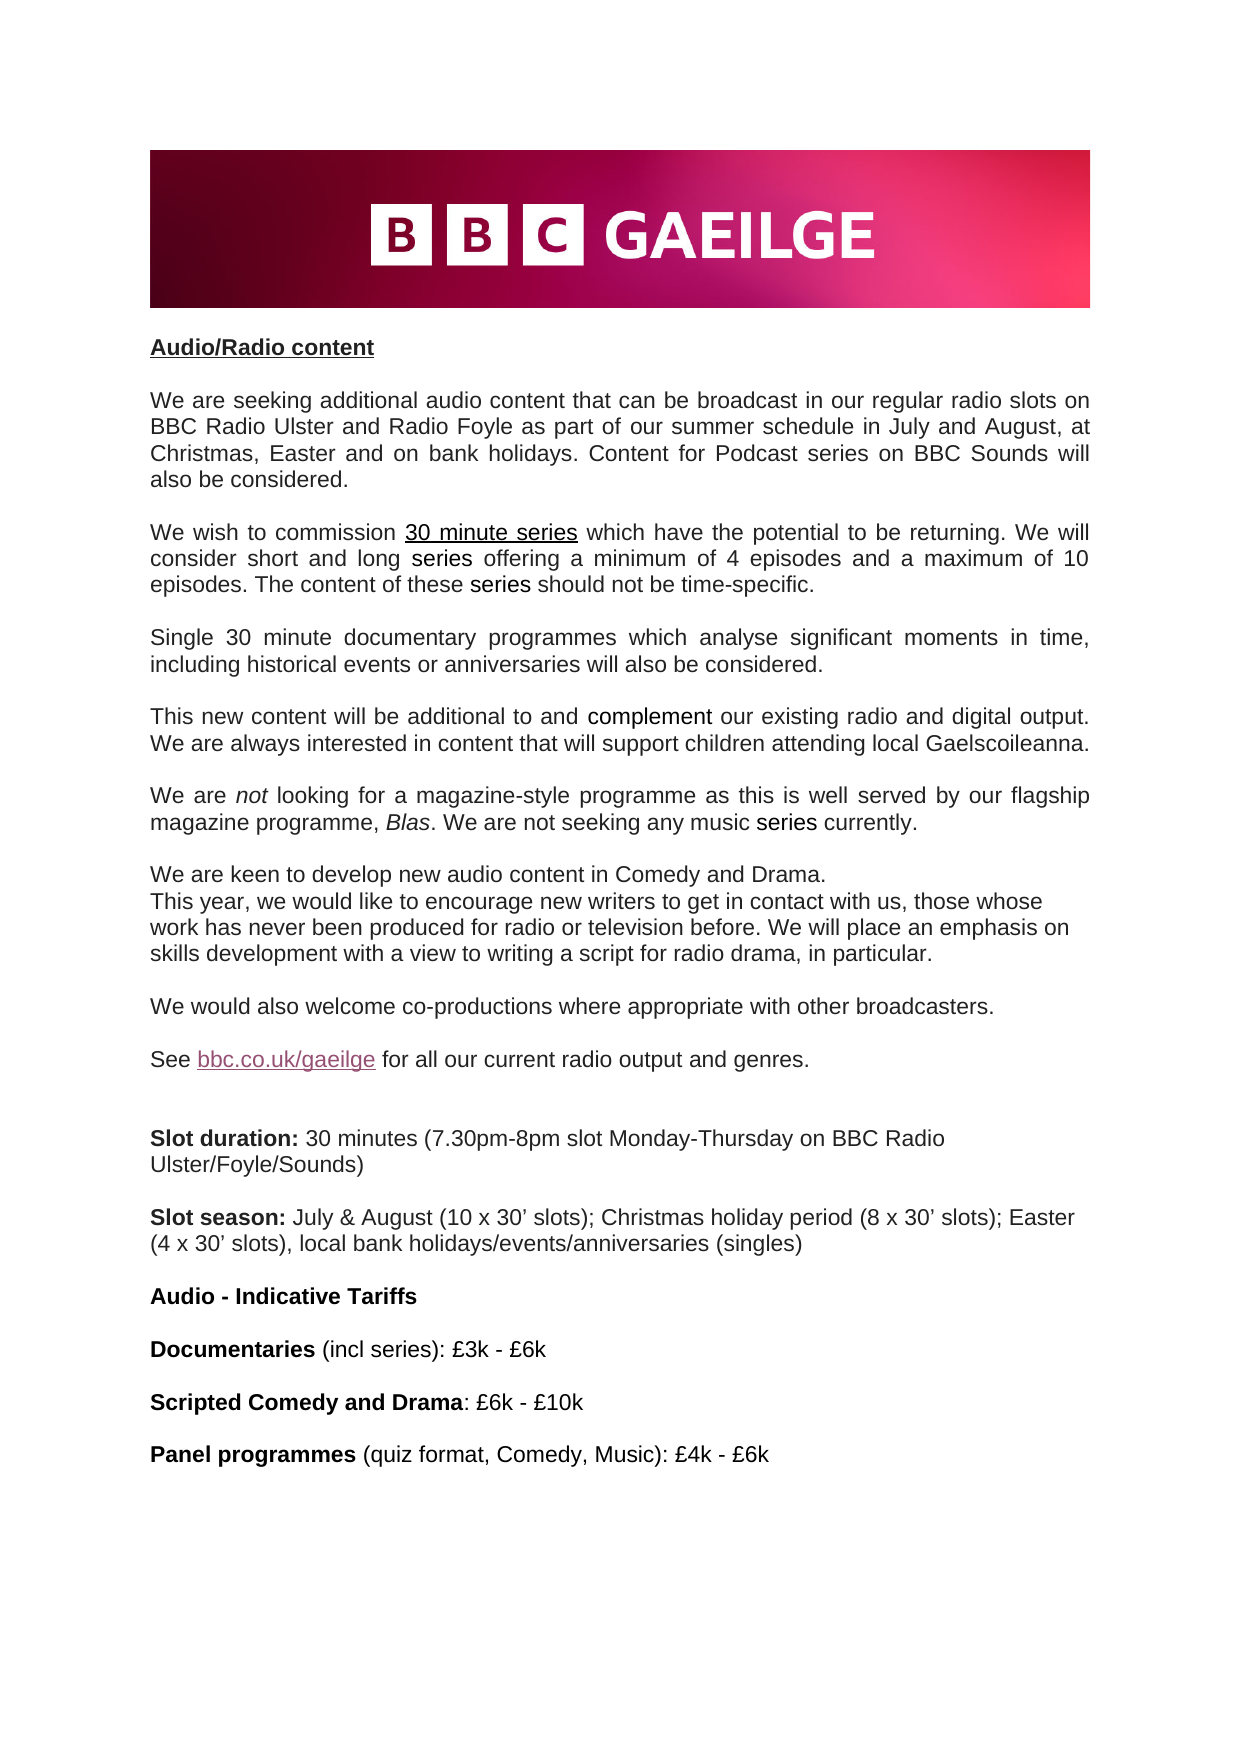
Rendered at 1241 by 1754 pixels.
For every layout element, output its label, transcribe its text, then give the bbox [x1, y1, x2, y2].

text Documentaries (incl series): £3k - £6k [150, 1336, 1090, 1362]
text Audio/Radio content [150, 334, 1090, 361]
text Audio - Indicative Tariffs [150, 1283, 1090, 1309]
text Slot duration: 30 minutes (7.30pm-8pm slot Monday-Thursday on BBC Radio Ulster/Foyle/Sounds) [150, 1125, 1090, 1178]
text Panel programmes (quiz format, Comedy, Music): £4k - £6k [150, 1441, 1090, 1496]
text See bbc.co.uk/gaeilge for all our current radio output and genres. [150, 1046, 1090, 1072]
text We would also welcome co-productions where appropriate with other broadcasters. [150, 993, 1090, 1019]
text We wish to commission 30 minute series which have the potential to be returning. We will consider short and long series offering a minimum of 4 episodes and a maximum of 10 episodes. The content of these series should not be time-specific. [150, 519, 1090, 598]
text We are seeking additional audio content that can be broadcast in our regular radio slots on BBC Radio Ulster and Radio Foyle as part of our summer schedule in July and August, at Christmas, Easter and on bank holidays. Content for Podcast series on BBC Sounds will also be considered. [150, 387, 1090, 492]
text Slot season: July & August (10 x 30’ slots); Christmas holiday period (8 x 30’ slots); Easter (4 x 30’ slots), local bank holidays/events/anniversaries (singles) [150, 1204, 1090, 1257]
picture [150, 150, 1091, 308]
text This year, we would like to encourage new writers to get in contact with us, those whose work has never been produced for radio or television before. We will place an emphasis on skills development with a view to writing a script for radio drama, in particular. [150, 888, 1090, 967]
text We are not looking for a magazine-style programme as this is well served by our flagship magazine programme, Blas. We are not seeking any music series currently. [150, 782, 1090, 835]
text Scripted Comedy and Drama: £6k - £10k [150, 1388, 1090, 1415]
text We are keen to develop new audio content in Comedy and Drama. [150, 861, 1090, 888]
text Single 30 minute documentary programmes which analyse significant moments in time, including historical events or anniversaries will also be considered. [150, 624, 1090, 677]
text This new content will be additional to and complement our existing radio and digital output. We are always interested in content that will support children attending local Gaelscoileanna. [150, 703, 1090, 756]
